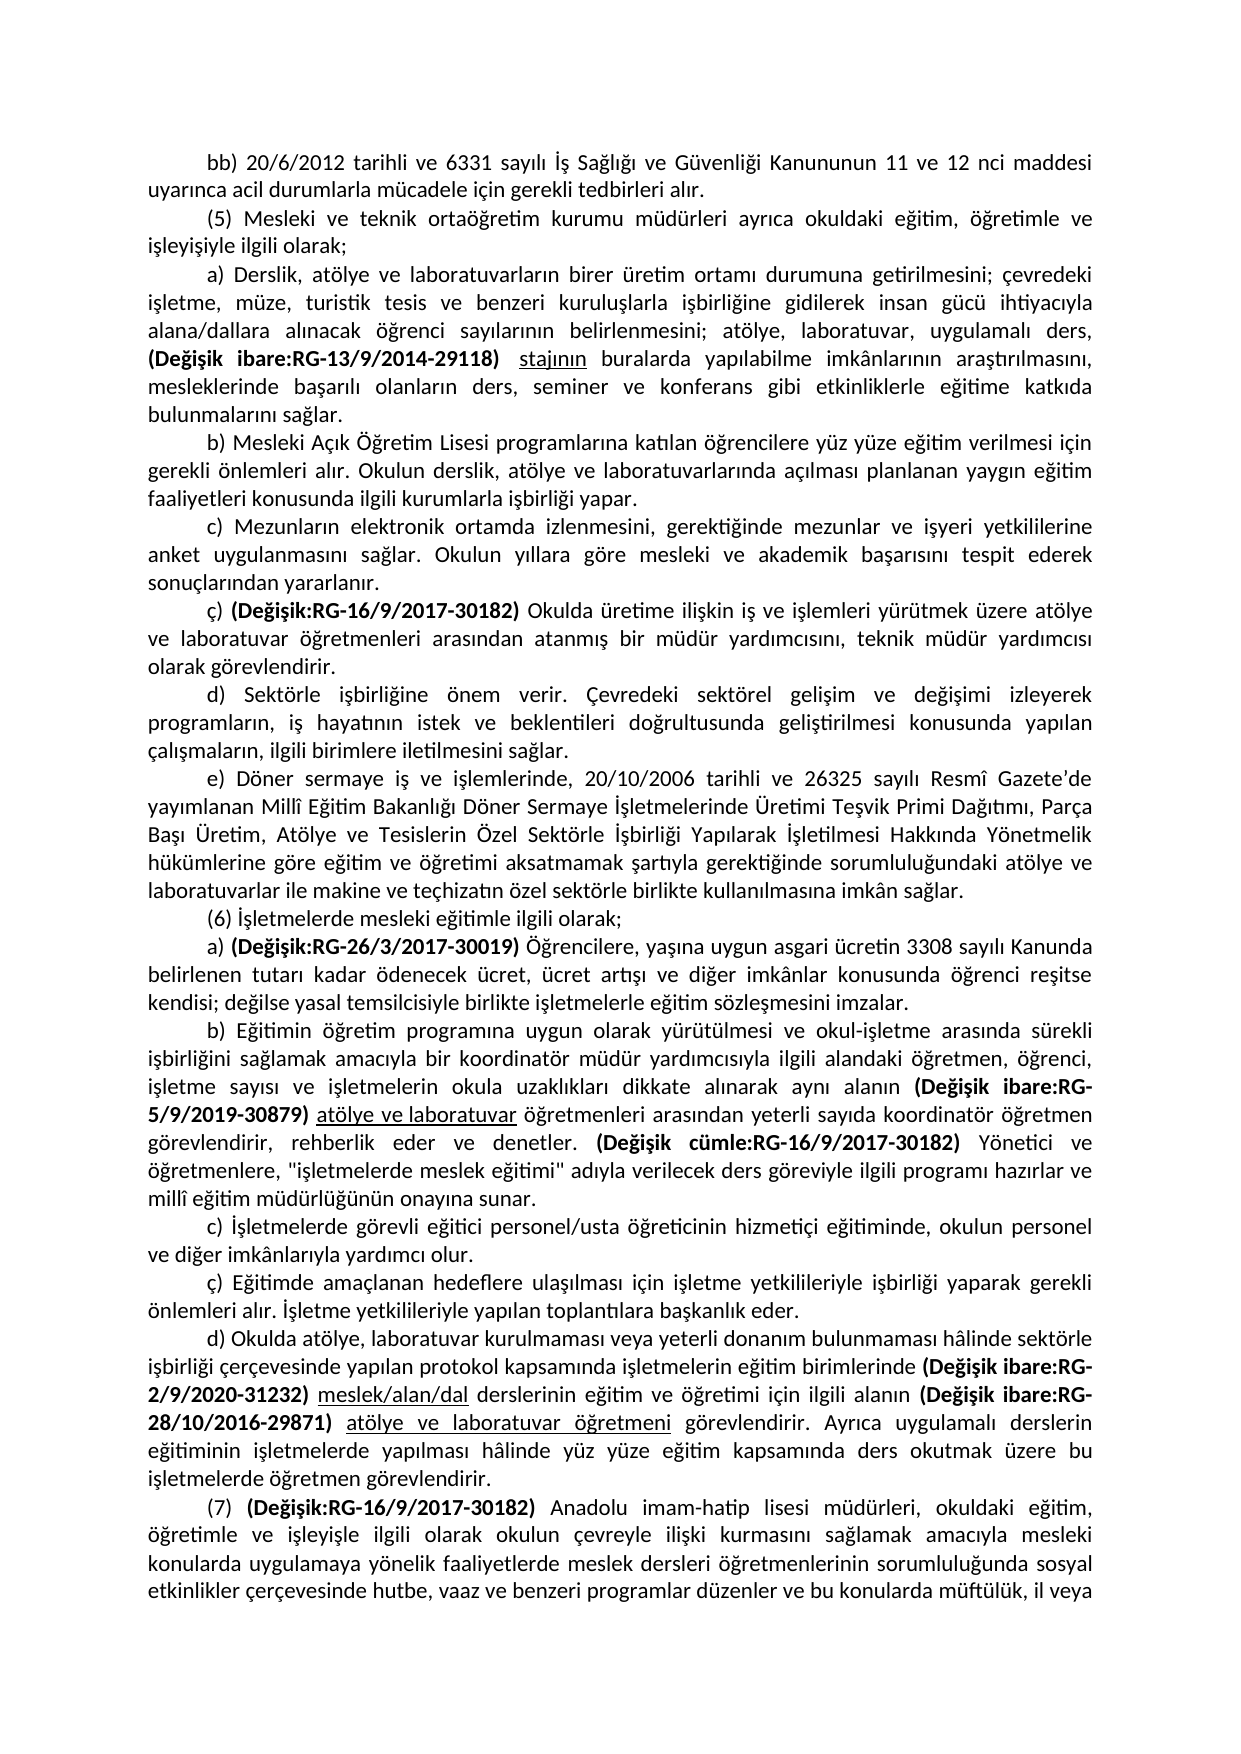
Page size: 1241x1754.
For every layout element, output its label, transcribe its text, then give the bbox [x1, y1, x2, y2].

text d) Okulda atölye, laboratuvar kurulmaması veya yeterli donanım bulunmaması hâlinde sektörle işbirliği çerçevesinde yapılan protokol kapsamında işletmelerin eğitim birimlerinde (Değişik ibare:RG-2/9/2020-31232) meslek/alan/dal derslerinin eğitim ve öğretimi için ilgili alanın (Değişik ibare:RG-28/10/2016-29871) atölye ve laboratuvar öğretmeni görevlendirir. Ayrıca uygulamalı derslerin eğitiminin işletmelerde yapılması hâlinde yüz yüze eğitim kapsamında ders okutmak üzere bu işletmelerde öğretmen görevlendirir. [148, 1324, 1093, 1493]
text e) Döner sermaye iş ve işlemlerinde, 20/10/2006 tarihli ve 26325 sayılı Resmî Gazete’de yayımlanan Millî Eğitim Bakanlığı Döner Sermaye İşletmelerinde Üretimi Teşvik Primi Dağıtımı, Parça Başı Üretim, Atölye ve Tesislerin Özel Sektörle İşbirliği Yapılarak İşletilmesi Hakkında Yönetmelik hükümlerine göre eğitim ve öğretimi aksatmamak şartıyla gerektiğinde sorumluluğundaki atölye ve laboratuvarlar ile makine ve teçhizatın özel sektörle birlikte kullanılmasına imkân sağlar. [148, 764, 1093, 904]
text ç) Eğitimde amaçlanan hedeflere ulaşılması için işletme yetkilileriyle işbirliği yaparak gerekli önlemleri alır. İşletme yetkilileriyle yapılan toplantılara başkanlık eder. [148, 1268, 1093, 1324]
text a) Derslik, atölye ve laboratuvarların birer üretim ortamı durumuna getirilmesini; çevredeki işletme, müze, turistik tesis ve benzeri kuruluşlarla işbirliğine gidilerek insan gücü ihtiyacıyla alana/dallara alınacak öğrenci sayılarının belirlenmesini; atölye, laboratuvar, uygulamalı ders, (Değişik ibare:RG-13/9/2014-29118) stajının buralarda yapılabilme imkânlarının araştırılmasını, mesleklerinde başarılı olanların ders, seminer ve konferans gibi etkinliklerle eğitime katkıda bulunmalarını sağlar. [148, 260, 1093, 428]
text (5) Mesleki ve teknik ortaöğretim kurumu müdürleri ayrıca okuldaki eğitim, öğretimle ve işleyişiyle ilgili olarak; [148, 204, 1093, 260]
text (6) İşletmelerde mesleki eğitimle ilgili olarak; [148, 904, 1093, 932]
text bb) 20/6/2012 tarihli ve 6331 sayılı İş Sağlığı ve Güvenliği Kanununun 11 ve 12 nci maddesi uyarınca acil durumlarla mücadele için gerekli tedbirleri alır. [148, 148, 1093, 204]
text d) Sektörle işbirliğine önem verir. Çevredeki sektörel gelişim ve değişimi izleyerek programların, iş hayatının istek ve beklentileri doğrultusunda geliştirilmesi konusunda yapılan çalışmaların, ilgili birimlere iletilmesini sağlar. [148, 680, 1093, 764]
text b) Mesleki Açık Öğretim Lisesi programlarına katılan öğrencilere yüz yüze eğitim verilmesi için gerekli önlemleri alır. Okulun derslik, atölye ve laboratuvarlarında açılması planlanan yaygın eğitim faaliyetleri konusunda ilgili kurumlarla işbirliği yapar. [148, 428, 1093, 512]
text c) Mezunların elektronik ortamda izlenmesini, gerektiğinde mezunlar ve işyeri yetkililerine anket uygulanmasını sağlar. Okulun yıllara göre mesleki ve akademik başarısını tespit ederek sonuçlarından yararlanır. [148, 512, 1093, 596]
text b) Eğitimin öğretim programına uygun olarak yürütülmesi ve okul-işletme arasında sürekli işbirliğini sağlamak amacıyla bir koordinatör müdür yardımcısıyla ilgili alandaki öğretmen, öğrenci, işletme sayısı ve işletmelerin okula uzaklıkları dikkate alınarak aynı alanın (Değişik ibare:RG-5/9/2019-30879) atölye ve laboratuvar öğretmenleri arasından yeterli sayıda koordinatör öğretmen görevlendirir, rehberlik eder ve denetler. (Değişik cümle:RG-16/9/2017-30182) Yönetici ve öğretmenlere, "işletmelerde meslek eğitimi" adıyla verilecek ders göreviyle ilgili programı hazırlar ve millî eğitim müdürlüğünün onayına sunar. [148, 1016, 1093, 1212]
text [148, 1493, 1093, 1605]
text a) (Değişik:RG-26/3/2017-30019) Öğrencilere, yaşına uygun asgari ücretin 3308 sayılı Kanunda belirlenen tutarı kadar ödenecek ücret, ücret artışı ve diğer imkânlar konusunda öğrenci reşitse kendisi; değilse yasal temsilcisiyle birlikte işletmelerle eğitim sözleşmesini imzalar. [148, 932, 1093, 1016]
text ç) (Değişik:RG-16/9/2017-30182) Okulda üretime ilişkin iş ve işlemleri yürütmek üzere atölye ve laboratuvar öğretmenleri arasından atanmış bir müdür yardımcısını, teknik müdür yardımcısı olarak görevlendirir. [148, 596, 1093, 680]
text c) İşletmelerde görevli eğitici personel/usta öğreticinin hizmetiçi eğitiminde, okulun personel ve diğer imkânlarıyla yardımcı olur. [148, 1212, 1093, 1268]
